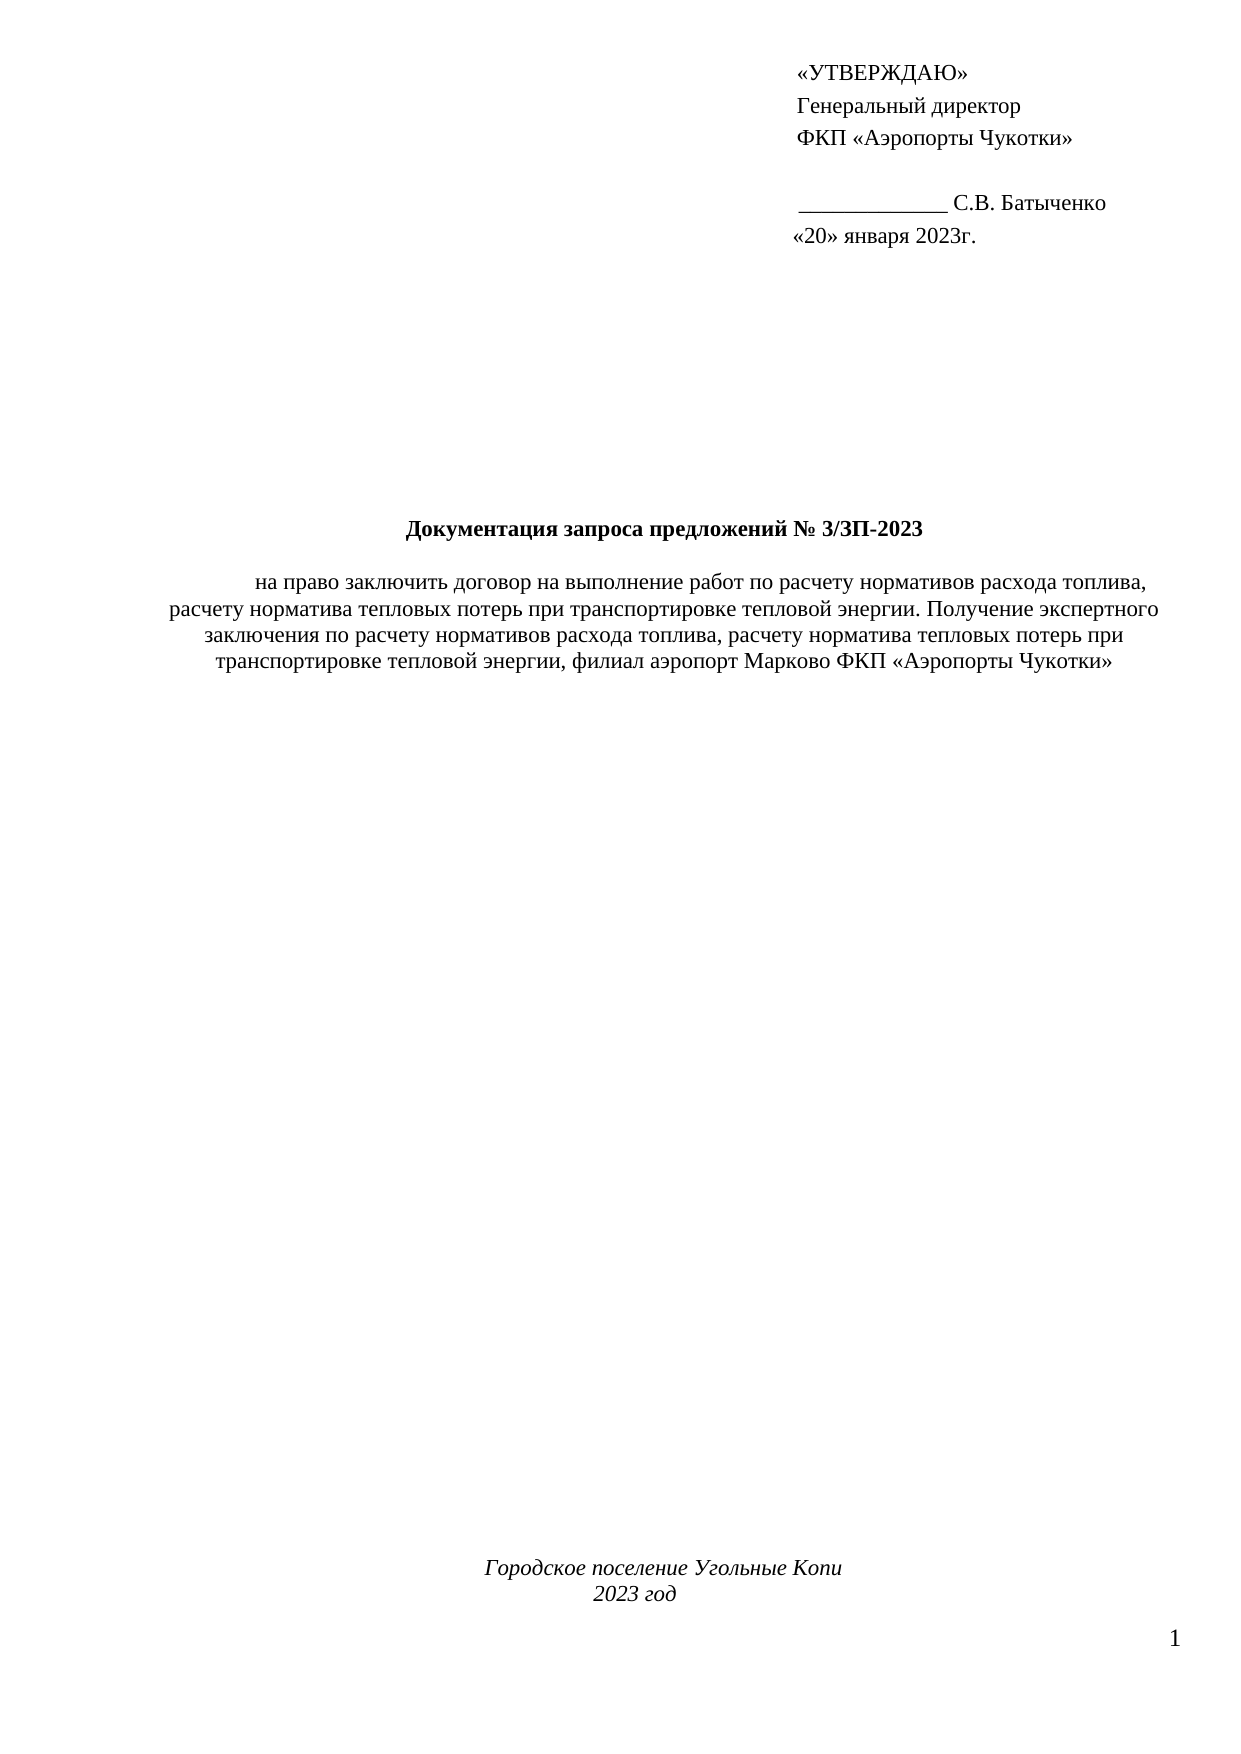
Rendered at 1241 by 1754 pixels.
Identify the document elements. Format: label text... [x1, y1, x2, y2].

text ФКП «Аэропорты Чукотки» [723, 124, 1181, 151]
text «УТВЕРЖДАЮ» [738, 59, 1181, 85]
text Городское поселение Угольные Копи [148, 1554, 1181, 1580]
text 2023 год [148, 1580, 1181, 1607]
text на право заключить договор на выполнение работ по расчету нормативов расхода топлива, расчету норматива тепловых потерь при транспортировке тепловой энергии. Получение экспертного заключения по расчету нормативов расхода топлива, расчету норматива тепловых потерь при транспортировке тепловой энергии, филиал аэропорт Марково ФКП «Аэропорты Чукотки» [148, 568, 1181, 674]
text «20» января 2023г. [724, 222, 1181, 248]
text Генеральный директор [738, 92, 1181, 118]
text Документация запроса предложений № 3/ЗП-2023 [148, 516, 1181, 542]
text _____________ С.В. Батыченко [724, 189, 1181, 216]
